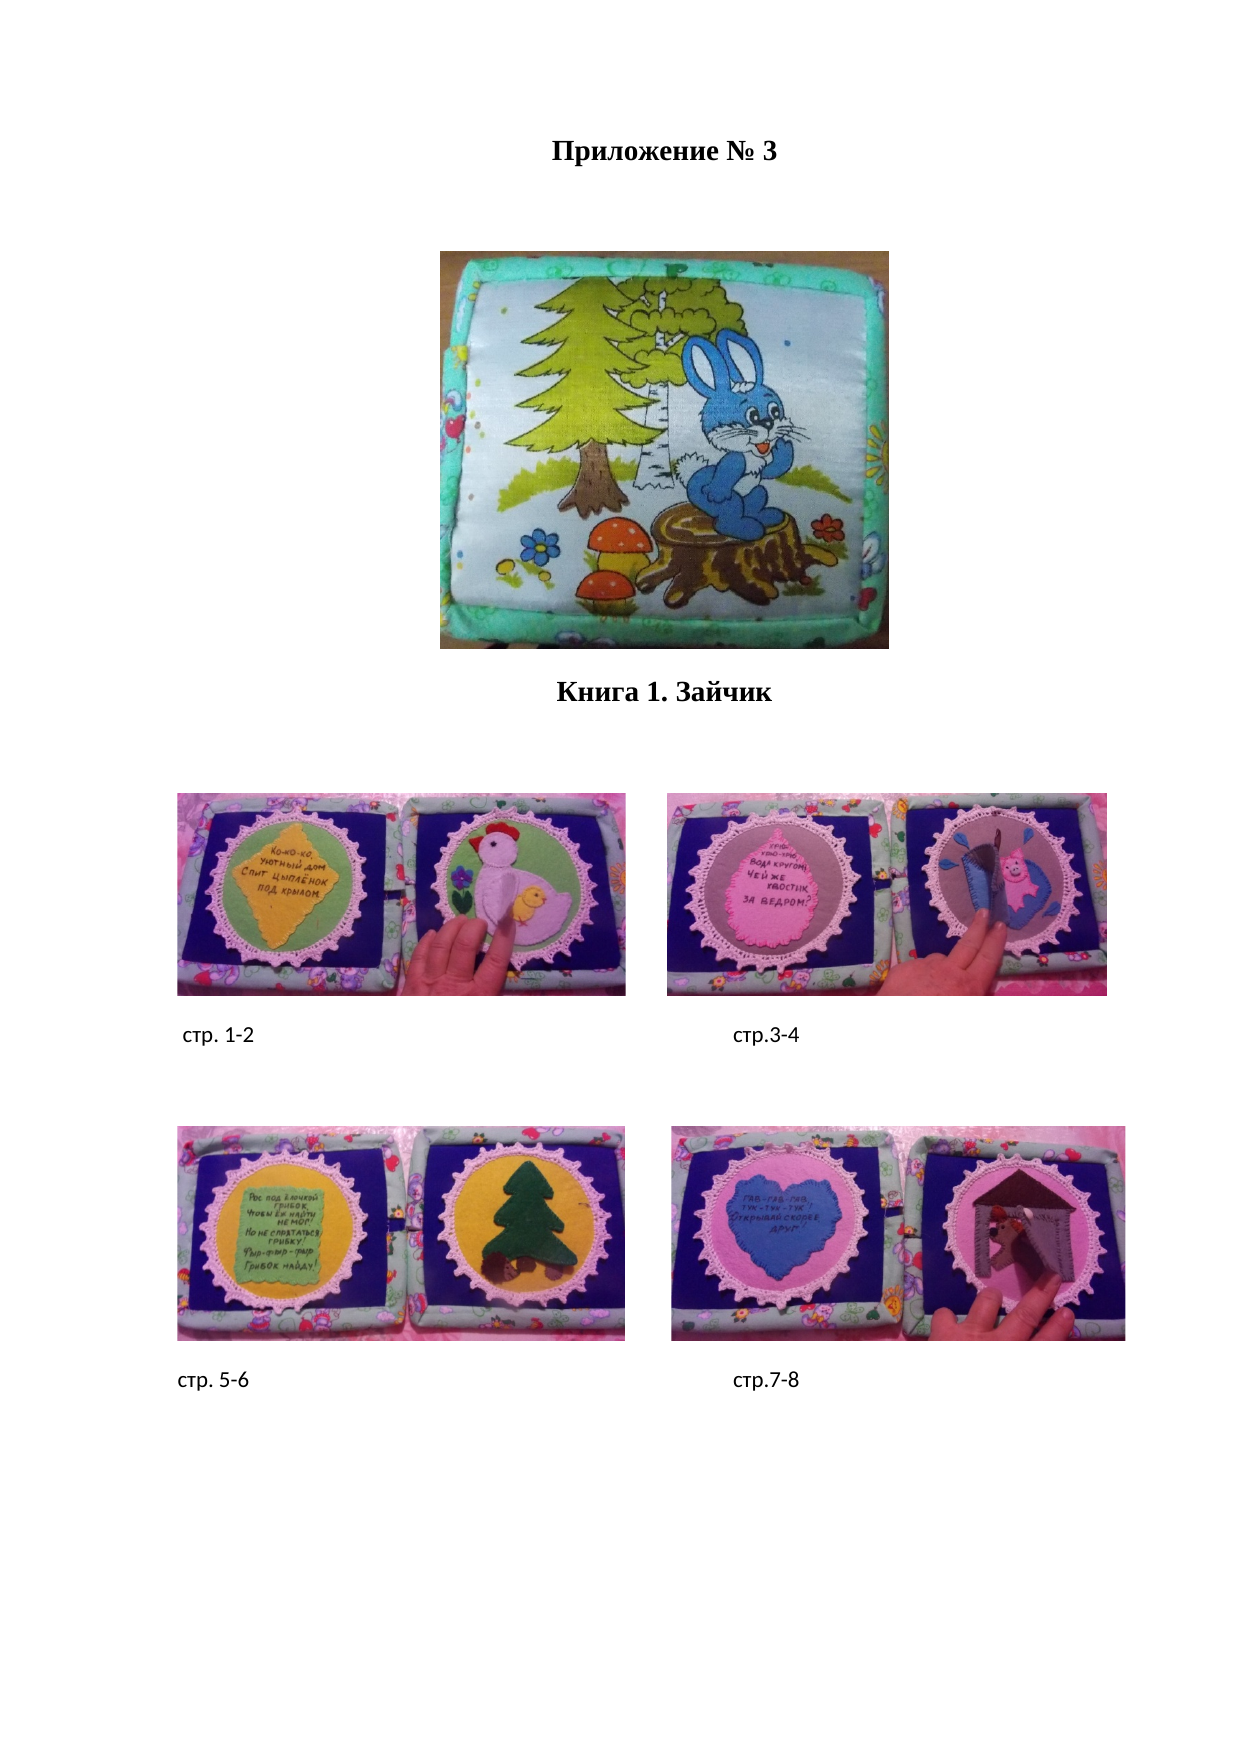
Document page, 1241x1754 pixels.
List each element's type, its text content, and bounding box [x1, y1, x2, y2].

picture [177, 1126, 625, 1341]
picture [177, 793, 626, 996]
text стр. 1-2 стр.3-4 [177, 1021, 1152, 1048]
text Приложение № 3 [177, 133, 1152, 166]
picture [671, 1126, 1126, 1341]
picture [667, 793, 1107, 996]
text стр. 5-6 стр.7-8 [177, 1366, 1152, 1394]
text Книга 1. Зайчик [177, 674, 1152, 708]
picture [440, 251, 889, 649]
